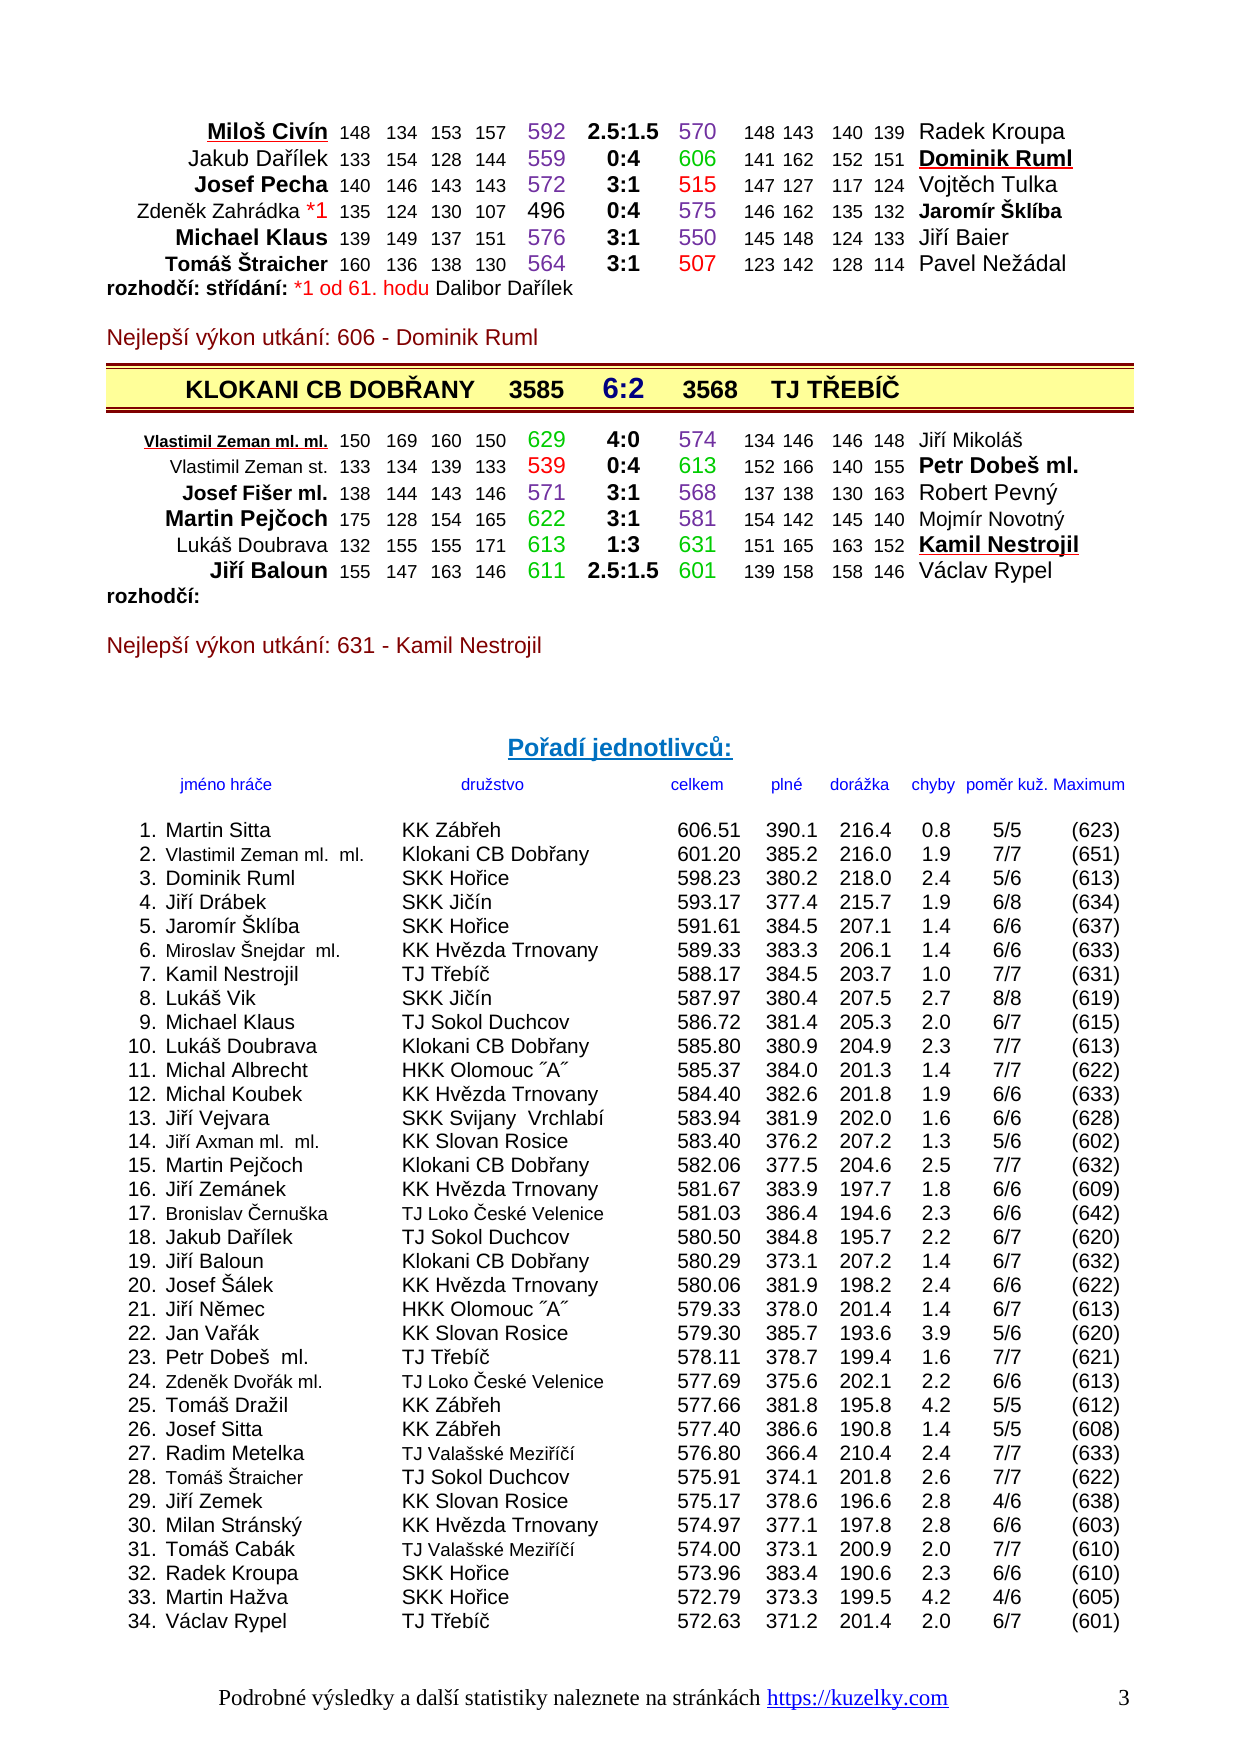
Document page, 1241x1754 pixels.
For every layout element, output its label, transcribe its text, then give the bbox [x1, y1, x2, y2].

text Nejlepší výkon utkání: 606 - Dominik Ruml [106, 324, 1134, 351]
text 8. Lukáš Vik SKK Jičín 587.97 380.4 207.5 2.7 8/8 (619) [106, 986, 1134, 1009]
text rozhodčí: [106, 584, 1134, 608]
text Josef Pecha 140 146 143 143 572 3:1 515 147 127 117 124 Vojtěch Tulka [106, 171, 1134, 197]
text Vlastimil Zeman ml. ml. 150 169 160 150 629 4:0 574 134 146 146 148 Jiří Mikoláš [106, 426, 1134, 452]
text 11. Michal Albrecht HKK Olomouc ˝A˝ 585.37 384.0 201.3 1.4 7/7 (622) [106, 1057, 1134, 1081]
text 4. Jiří Drábek SKK Jičín 593.17 377.4 215.7 1.9 6/8 (634) [106, 890, 1134, 914]
text 25. Tomáš Dražil KK Zábřeh 577.66 381.8 195.8 4.2 5/5 (612) [106, 1393, 1134, 1417]
text 5. Jaromír Šklíba SKK Hořice 591.61 384.5 207.1 1.4 6/6 (637) [106, 914, 1134, 938]
text Lukáš Doubrava 132 155 155 171 613 1:3 631 151 165 163 152 Kamil Nestrojil [106, 531, 1134, 557]
text 2. Vlastimil Zeman ml. ml. Klokani CB Dobřany 601.20 385.2 216.0 1.9 7/7 (651) [106, 842, 1134, 866]
text Zdeněk Zahrádka *1 135 124 130 107 496 0:4 575 146 162 135 132 Jaromír Šklíba [106, 197, 1134, 223]
text 27. Radim Metelka TJ Valašské Meziříčí 576.80 366.4 210.4 2.4 7/7 (633) [106, 1441, 1134, 1465]
text 7. Kamil Nestrojil TJ Třebíč 588.17 384.5 203.7 1.0 7/7 (631) [106, 962, 1134, 986]
text 13. Jiří Vejvara SKK Svijany Vrchlabí 583.94 381.9 202.0 1.6 6/6 (628) [106, 1105, 1134, 1129]
text Martin Pejčoch 175 128 154 165 622 3:1 581 154 142 145 140 Mojmír Novotný [106, 505, 1134, 531]
text 19. Jiří Baloun Klokani CB Dobřany 580.29 373.1 207.2 1.4 6/7 (632) [106, 1249, 1134, 1273]
text rozhodčí: střídání: *1 od 61. hodu Dalibor Dařílek [106, 276, 1134, 300]
text 3. Dominik Ruml SKK Hořice 598.23 380.2 218.0 2.4 5/6 (613) [106, 866, 1134, 890]
text 12. Michal Koubek KK Hvězda Trnovany 584.40 382.6 201.8 1.9 6/6 (633) [106, 1081, 1134, 1105]
text 29. Jiří Zemek KK Slovan Rosice 575.17 378.6 196.6 2.8 4/6 (638) [106, 1489, 1134, 1513]
text Jiří Baloun 155 147 163 146 611 2.5:1.5 601 139 158 158 146 Václav Rypel [106, 557, 1134, 584]
text Nejlepší výkon utkání: 631 - Kamil Nestrojil [106, 632, 1134, 658]
text Jakub Dařílek 133 154 128 144 559 0:4 606 141 162 152 151 Dominik Ruml [106, 144, 1134, 171]
text 15. Martin Pejčoch Klokani CB Dobřany 582.06 377.5 204.6 2.5 7/7 (632) [106, 1153, 1134, 1177]
text 1. Martin Sitta KK Zábřeh 606.51 390.1 216.4 0.8 5/5 (623) [106, 818, 1134, 842]
text 9. Michael Klaus TJ Sokol Duchcov 586.72 381.4 205.3 2.0 6/7 (615) [106, 1009, 1134, 1033]
text Klokani CB Dobřany 3585 6:2 3568 TJ Třebíč [106, 369, 1134, 407]
text jméno hráče družstvo celkem plné dorážka chyby poměr kuž. Maximum [106, 775, 1134, 794]
text 6. Miroslav Šnejdar ml. KK Hvězda Trnovany 589.33 383.3 206.1 1.4 6/6 (633) [106, 938, 1134, 962]
text 23. Petr Dobeš ml. TJ Třebíč 578.11 378.7 199.4 1.6 7/7 (621) [106, 1345, 1134, 1369]
text 16. Jiří Zemánek KK Hvězda Trnovany 581.67 383.9 197.7 1.8 6/6 (609) [106, 1177, 1134, 1201]
text Tomáš Štraicher 160 136 138 130 564 3:1 507 123 142 128 114 Pavel Nežádal [106, 250, 1134, 276]
text Vlastimil Zeman st. 133 134 139 133 539 0:4 613 152 166 140 155 Petr Dobeš ml. [106, 452, 1134, 478]
text 33. Martin Hažva SKK Hořice 572.79 373.3 199.5 4.2 4/6 (605) [106, 1584, 1134, 1608]
text 14. Jiří Axman ml. ml. KK Slovan Rosice 583.40 376.2 207.2 1.3 5/6 (602) [106, 1129, 1134, 1153]
text 18. Jakub Dařílek TJ Sokol Duchcov 580.50 384.8 195.7 2.2 6/7 (620) [106, 1225, 1134, 1249]
text Josef Fišer ml. 138 144 143 146 571 3:1 568 137 138 130 163 Robert Pevný [106, 478, 1134, 505]
text 30. Milan Stránský KK Hvězda Trnovany 574.97 377.1 197.8 2.8 6/6 (603) [106, 1513, 1134, 1537]
text 24. Zdeněk Dvořák ml. TJ Loko České Velenice 577.69 375.6 202.1 2.2 6/6 (613) [106, 1369, 1134, 1393]
text 21. Jiří Němec HKK Olomouc ˝A˝ 579.33 378.0 201.4 1.4 6/7 (613) [106, 1297, 1134, 1321]
text 17. Bronislav Černuška TJ Loko České Velenice 581.03 386.4 194.6 2.3 6/6 (642) [106, 1201, 1134, 1225]
text 34. Václav Rypel TJ Třebíč 572.63 371.2 201.4 2.0 6/7 (601) [106, 1608, 1134, 1632]
text 10. Lukáš Doubrava Klokani CB Dobřany 585.80 380.9 204.9 2.3 7/7 (613) [106, 1033, 1134, 1057]
text Miloš Civín 148 134 153 157 592 2.5:1.5 570 148 143 140 139 Radek Kroupa [106, 118, 1134, 144]
text 20. Josef Šálek KK Hvězda Trnovany 580.06 381.9 198.2 2.4 6/6 (622) [106, 1273, 1134, 1297]
text 32. Radek Kroupa SKK Hořice 573.96 383.4 190.6 2.3 6/6 (610) [106, 1561, 1134, 1584]
text 28. Tomáš Štraicher TJ Sokol Duchcov 575.91 374.1 201.8 2.6 7/7 (622) [106, 1465, 1134, 1489]
text Michael Klaus 139 149 137 151 576 3:1 550 145 148 124 133 Jiří Baier [106, 223, 1134, 250]
text 26. Josef Sitta KK Zábřeh 577.40 386.6 190.8 1.4 5/5 (608) [106, 1417, 1134, 1441]
text Pořadí jednotlivců: [94, 733, 1145, 762]
text 31. Tomáš Cabák TJ Valašské Meziříčí 574.00 373.1 200.9 2.0 7/7 (610) [106, 1537, 1134, 1561]
text 22. Jan Vařák KK Slovan Rosice 579.30 385.7 193.6 3.9 5/6 (620) [106, 1321, 1134, 1345]
